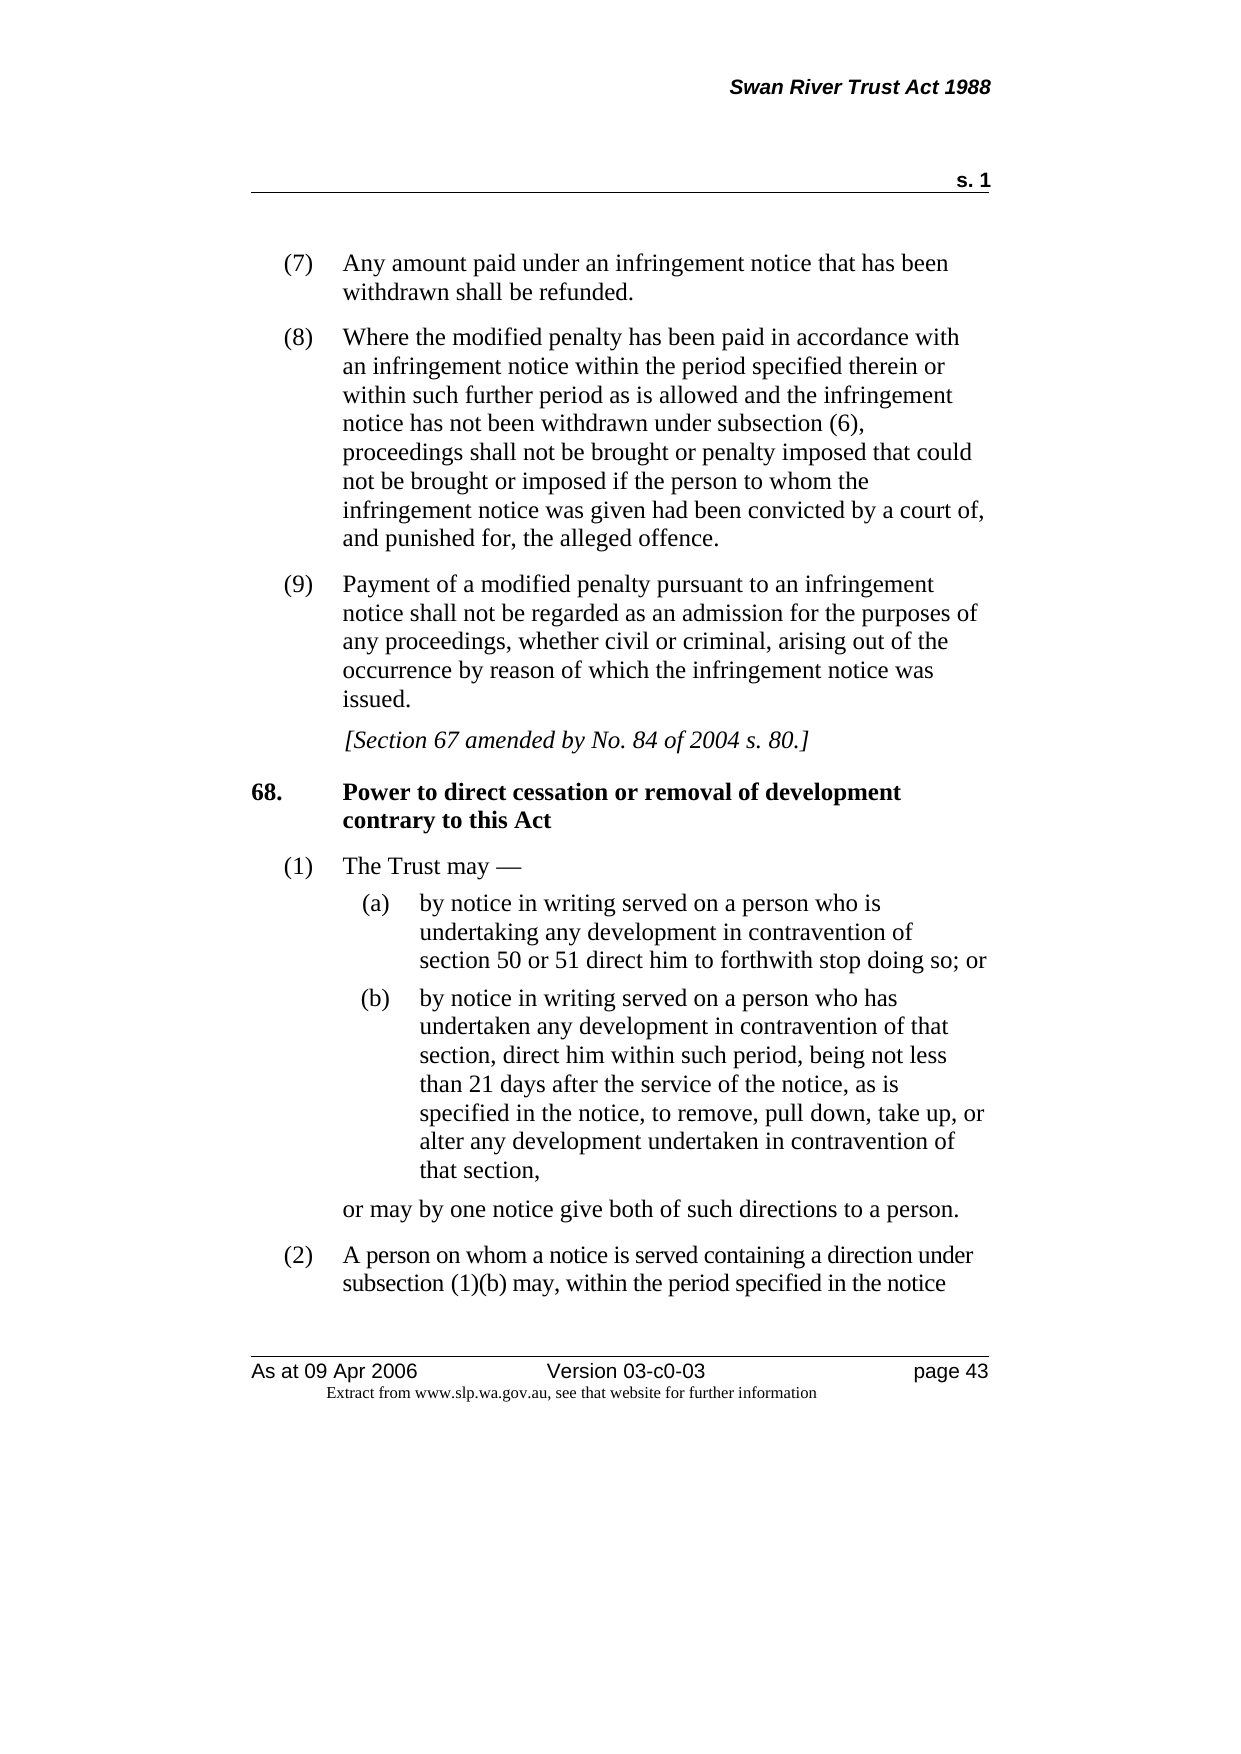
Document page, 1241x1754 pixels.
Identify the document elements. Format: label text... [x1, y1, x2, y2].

text (7) Any amount paid under an infringement notice that has been withdrawn shall be refunded. [251, 248, 989, 306]
text (b) by notice in writing served on a person who has undertaken any development in contravention of that section, direct him within such period, being not less than 21 days after the service of the notice, as is specified in the notice, to remove, pull down, take up, or alter any development undertaken in contravention of that section, [251, 983, 989, 1184]
text (1) The Trust may — [251, 851, 989, 880]
text [Section 67 amended by No. 84 of 2004 s. 80.] [251, 725, 989, 754]
text (8) Where the modified penalty has been paid in accordance with an infringement notice within the period specified therein or within such further period as is allowed and the infringement notice has not been withdrawn under subsection (6), proceedings shall not be brought or penalty imposed that could not be brought or imposed if the person to whom the infringement notice was given had been convicted by a court of, and punished for, the alleged offence. [251, 322, 989, 552]
subtitle 68. Power to direct cessation or removal of development contrary to this Act [251, 777, 989, 834]
text (a) by notice in writing served on a person who is undertaking any development in contravention of section 50 or 51 direct him to forthwith stop doing so; or [251, 888, 989, 974]
text (9) Payment of a modified penalty pursuant to an infringement notice shall not be regarded as an admission for the purposes of any proceedings, whether civil or criminal, arising out of the occurrence by reason of which the infringement notice was issued. [251, 569, 989, 713]
text or may by one notice give both of such directions to a person. [251, 1194, 989, 1223]
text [251, 1240, 989, 1297]
